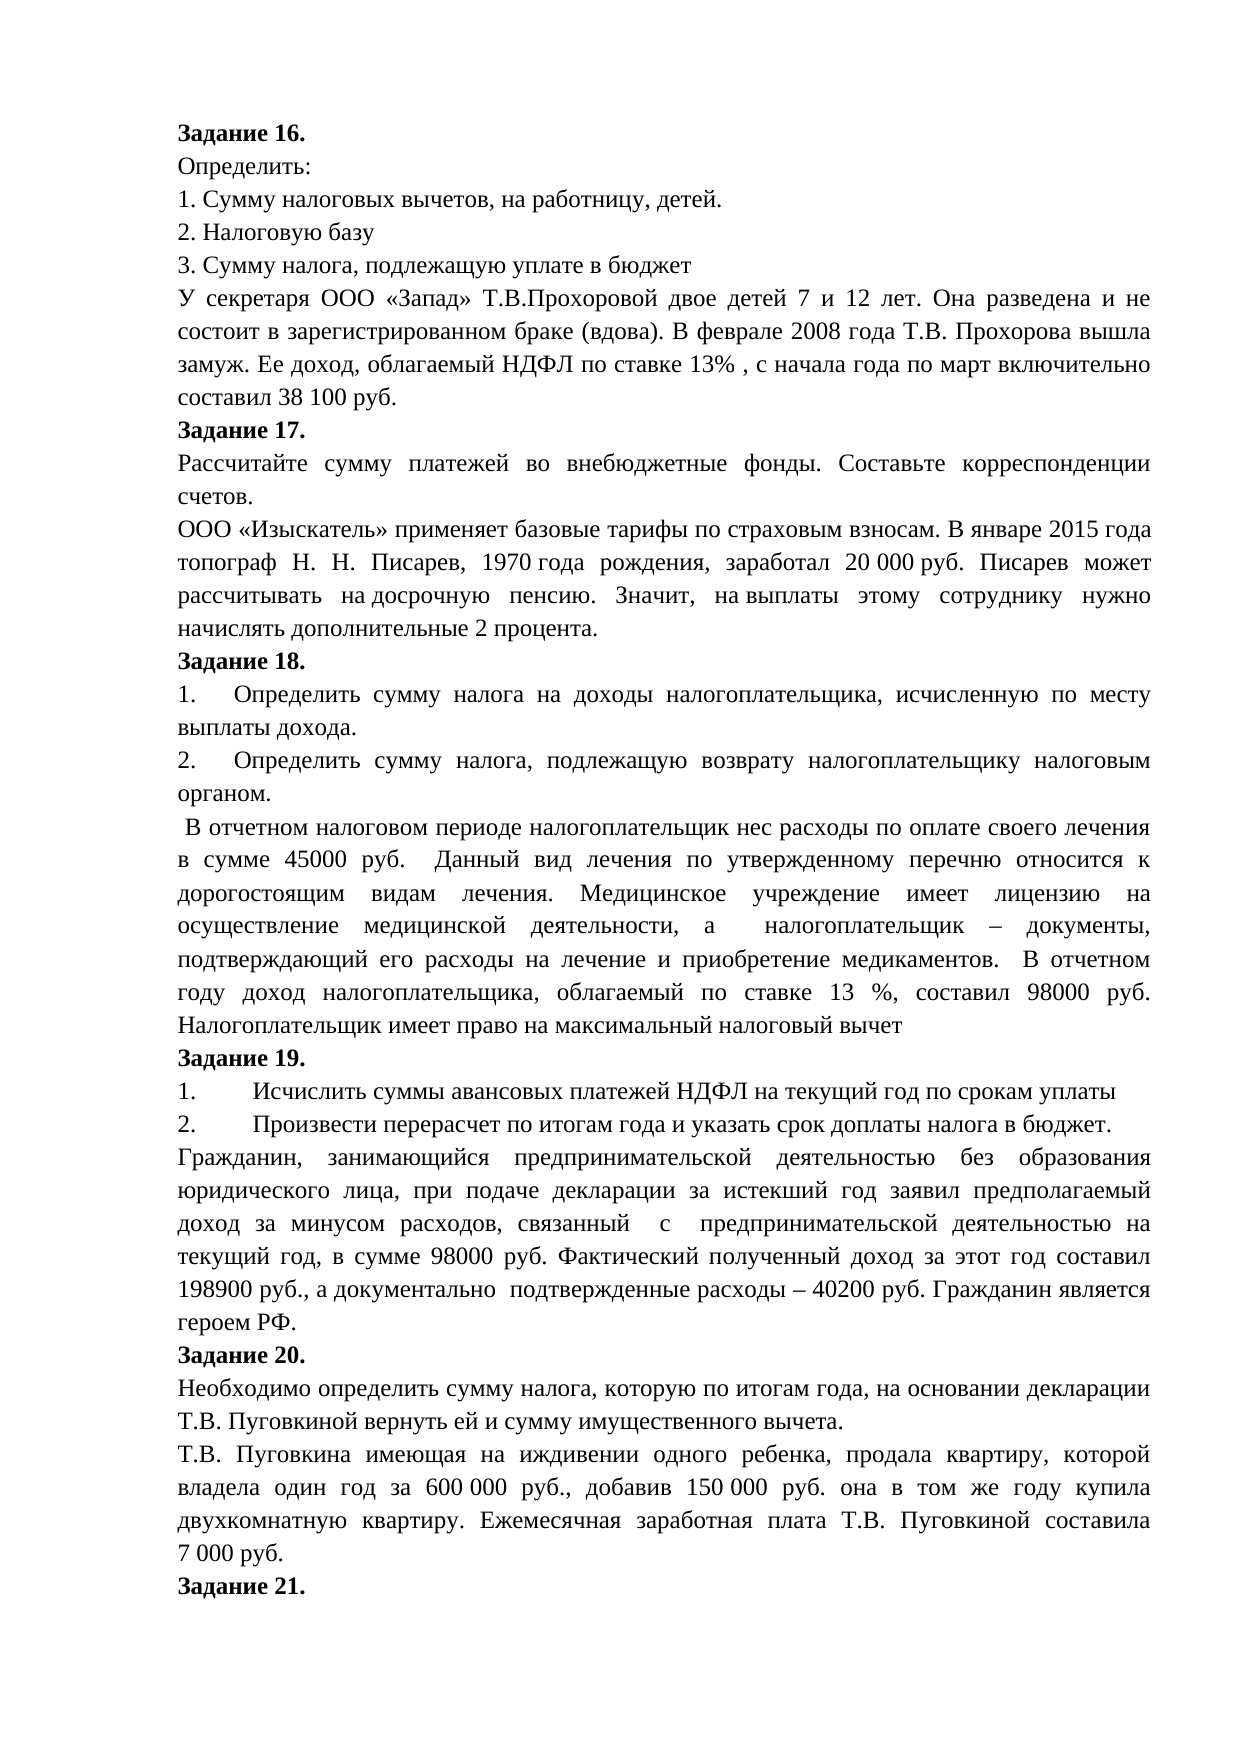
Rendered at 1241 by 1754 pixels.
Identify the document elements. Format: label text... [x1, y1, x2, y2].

list Рассчитайте сумму платежей во внебюджетные фонды. Составьте корреспонденции счетов. [177, 448, 1152, 510]
list Исчислить суммы авансовых платежей НДФЛ на текущий год по срокам уплаты [177, 1076, 1152, 1104]
text Определить: [177, 151, 1152, 180]
text 3. Сумму налога, подлежащую уплате в бюджет [177, 250, 1152, 279]
text Задание 21. [177, 1571, 1152, 1600]
text Задание 16. [177, 118, 1152, 147]
text 2. Налоговую базу [177, 217, 1152, 246]
text Задание 20. [177, 1340, 1152, 1369]
text 1. Сумму налоговых вычетов, на работницу, детей. [177, 184, 1152, 213]
text Задание 19. [177, 1043, 1152, 1071]
text Гражданин, занимающийся предпринимательской деятельностью без образования юридического лица, при подаче декларации за истекший год заявил предполагаемый доход за минусом расходов, связанный с предпринимательской деятельностью на текущий год, в сумме 98000 руб. Фактический полученный доход за этот год составил 198900 руб., а документально подтвержденные расходы – 40200 руб. Гражданин является героем РФ. [177, 1142, 1152, 1336]
text У секретаря ООО «Запад» Т.В.Прохоровой двое детей 7 и 12 лет. Она разведена и не состоит в зарегистрированном браке (вдова). В феврале 2008 года Т.В. Прохорова вышла замуж. Ее доход, облагаемый НДФЛ по ставке 13% , с начала года по март включительно составил 38 100 руб. [177, 283, 1152, 411]
list Определить сумму налога, подлежащую возврату налогоплательщику налоговым органом. [177, 746, 1152, 807]
list Произвести перерасчет по итогам года и указать срок доплаты налога в бюджет. [177, 1109, 1152, 1137]
text Задание 17. [177, 415, 1152, 444]
text В отчетном налоговом периоде налогоплательщик нес расходы по оплате своего лечения в сумме 45000 руб. Данный вид лечения по утвержденному перечню относится к дорогостоящим видам лечения. Медицинское учреждение имеет лицензию на осуществление медицинской деятельности, а налогоплательщик – документы, подтверждающий его расходы на лечение и приобретение медикаментов. В отчетном году доход налогоплательщика, облагаемый по ставке 13 %, составил 98000 руб. Налогоплательщик имеет право на максимальный налоговый вычет [177, 812, 1152, 1038]
text Задание 18. [177, 646, 1152, 675]
text Необходимо определить сумму налога, которую по итогам года, на основании декларации Т.В. Пуговкиной вернуть ей и сумму имущественного вычета. [177, 1373, 1152, 1435]
list Определить сумму налога на доходы налогоплательщика, исчисленную по месту выплаты дохода. [177, 679, 1152, 741]
text ООО «Изыскатель» применяет базовые тарифы по страховым взносам. В январе 2015 года топограф Н. Н. Писарев, 1970 года рождения, заработал 20 000 руб. Писарев может рассчитывать на досрочную пенсию. Значит, на выплаты этому сотруднику нужно начислять дополнительные 2 процента. [177, 514, 1152, 642]
text Т.В. Пуговкина имеющая на иждивении одного ребенка, продала квартиру, которой владела один год за 600 000 руб., добавив 150 000 руб. она в том же году купила двухкомнатную квартиру. Ежемесячная заработная плата Т.В. Пуговкиной составила 7 000 руб. [177, 1439, 1152, 1567]
